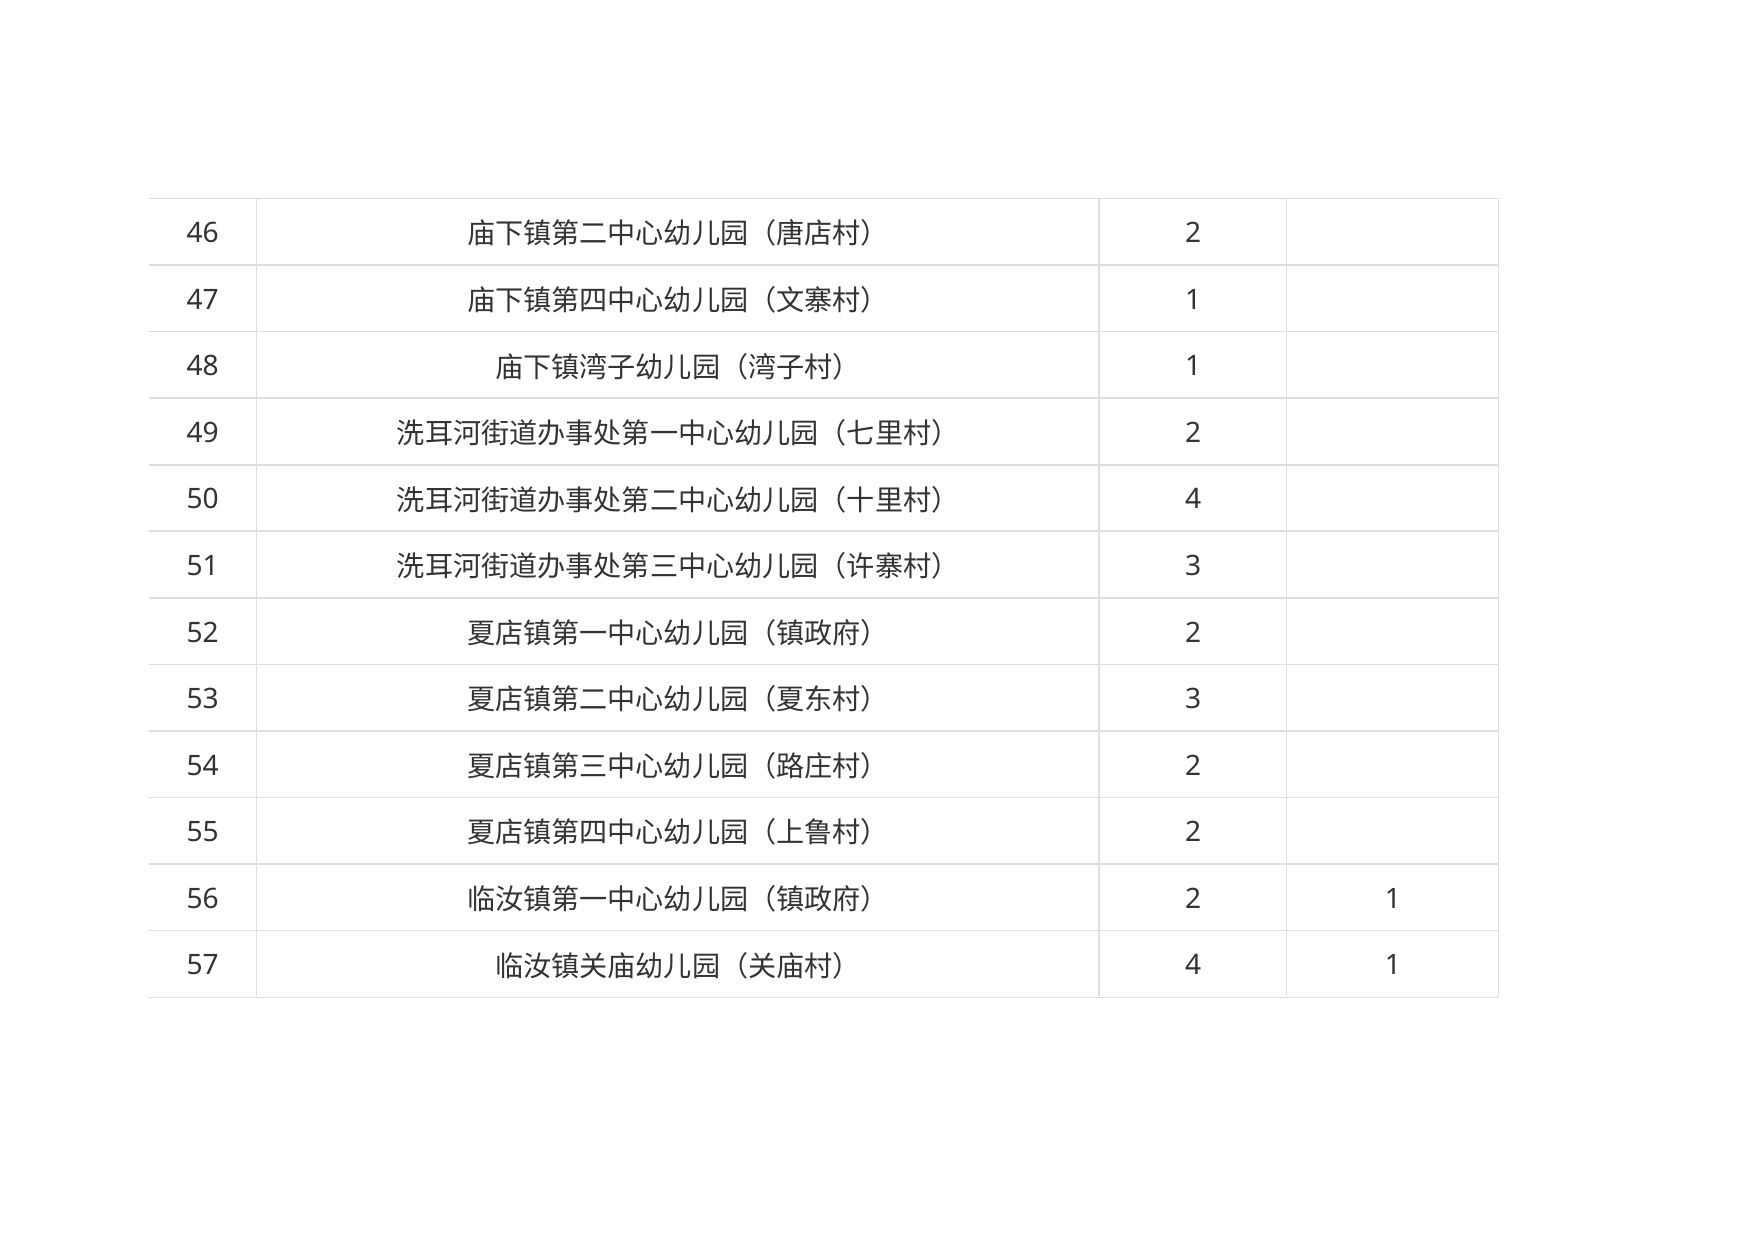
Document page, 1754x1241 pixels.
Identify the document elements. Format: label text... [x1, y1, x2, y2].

table_cell 53 [149, 665, 256, 730]
table_cell 46 [149, 199, 256, 264]
table_cell 3 [1100, 665, 1286, 730]
table_cell 2 [1100, 599, 1286, 663]
table_cell [1287, 599, 1498, 663]
table_cell 夏店镇第一中心幼儿园（镇政府） [257, 599, 1098, 663]
table_cell [1287, 199, 1498, 264]
table_cell 1 [1100, 332, 1286, 397]
table_cell [1287, 732, 1498, 797]
table_cell 1 [1287, 865, 1498, 930]
table_cell 夏店镇第二中心幼儿园（夏东村） [257, 665, 1098, 730]
table_cell 洗耳河街道办事处第一中心幼儿园（七里村） [257, 399, 1098, 464]
table_cell 52 [149, 599, 256, 663]
table_cell [1287, 798, 1498, 863]
table_cell 临汝镇第一中心幼儿园（镇政府） [257, 865, 1098, 930]
table_cell [1287, 399, 1498, 464]
table_cell 48 [149, 332, 256, 397]
table_cell 1 [1287, 931, 1498, 996]
table_cell 夏店镇第三中心幼儿园（路庄村） [257, 732, 1098, 797]
table_cell 2 [1100, 199, 1286, 264]
table_cell 2 [1100, 798, 1286, 863]
table_cell 50 [149, 466, 256, 530]
table_cell 庙下镇第二中心幼儿园（唐店村） [257, 199, 1098, 264]
table_cell 洗耳河街道办事处第二中心幼儿园（十里村） [257, 466, 1098, 530]
table_cell 2 [1100, 399, 1286, 464]
table_cell 51 [149, 532, 256, 597]
table_cell 54 [149, 732, 256, 797]
table_cell 3 [1100, 532, 1286, 597]
table_cell 4 [1100, 931, 1286, 996]
table_cell 庙下镇湾子幼儿园（湾子村） [257, 332, 1098, 397]
table_cell [1287, 532, 1498, 597]
table_cell 2 [1100, 865, 1286, 930]
table_cell 2 [1100, 732, 1286, 797]
table_cell 1 [1100, 266, 1286, 331]
table_cell 洗耳河街道办事处第三中心幼儿园（许寨村） [257, 532, 1098, 597]
table_cell [1287, 466, 1498, 530]
table_cell 56 [149, 865, 256, 930]
table_cell 庙下镇第四中心幼儿园（文寨村） [257, 266, 1098, 331]
table_cell [1287, 332, 1498, 397]
table_cell [1287, 665, 1498, 730]
table_cell 47 [149, 266, 256, 331]
table_cell 57 [149, 931, 256, 996]
table_cell 49 [149, 399, 256, 464]
table_cell 55 [149, 798, 256, 863]
table_cell 夏店镇第四中心幼儿园（上鲁村） [257, 798, 1098, 863]
table_cell 临汝镇关庙幼儿园（关庙村） [257, 931, 1098, 996]
table_cell [1287, 266, 1498, 331]
table_cell 4 [1100, 466, 1286, 530]
